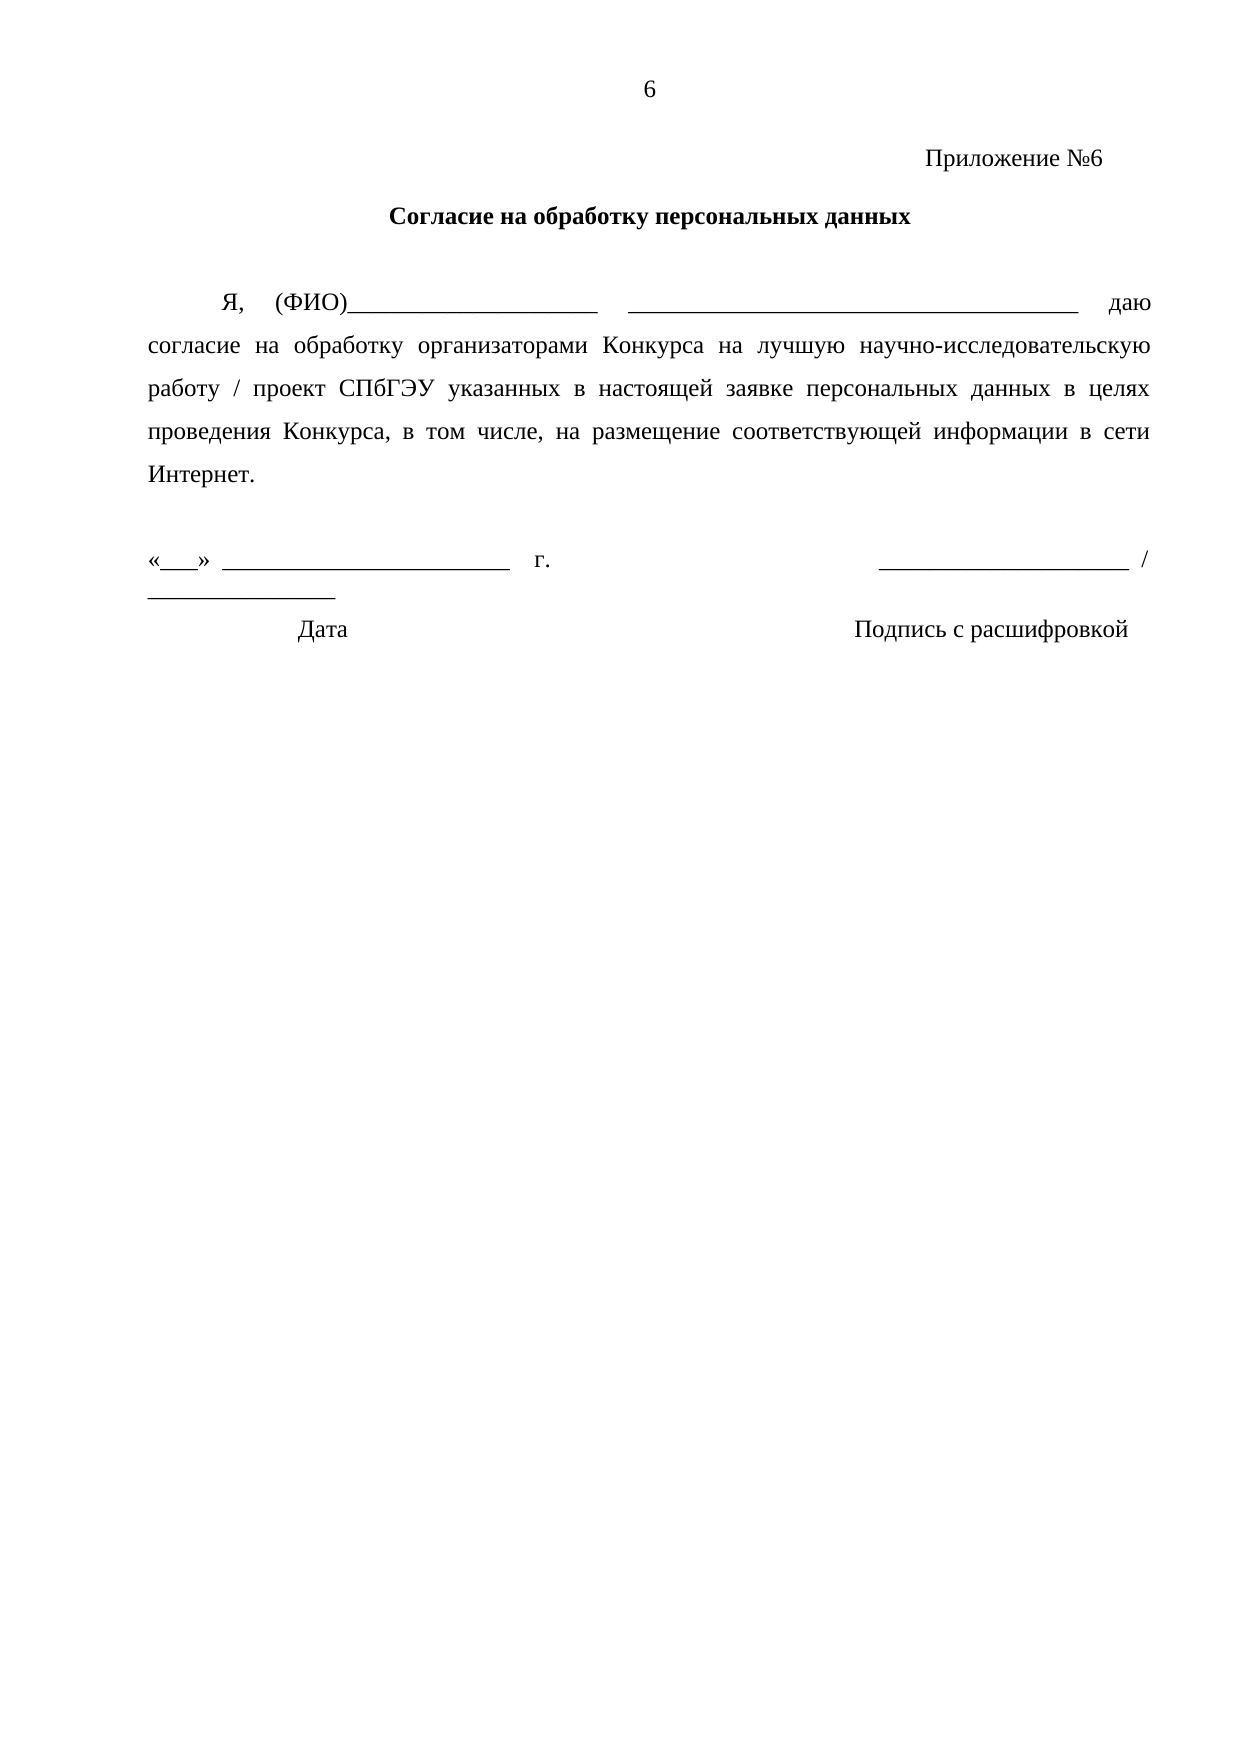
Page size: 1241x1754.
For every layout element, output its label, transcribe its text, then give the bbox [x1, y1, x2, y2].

text «___» _______________________ г. ____________________ / _______________ [148, 544, 1152, 601]
text Дата Подпись с расшифровкой [148, 614, 1152, 643]
text Согласие на обработку персональных данных [148, 201, 1152, 229]
text Я, (ФИО)____________________ ____________________________________ даю согласие на обработку организаторами Конкурса на лучшую научно-исследовательскую работу / проект СПбГЭУ указанных в настоящей заявке персональных данных в целях проведения Конкурса, в том числе, на размещение соответствующей информации в сети Интернет. [148, 287, 1152, 488]
subtitle Приложение №6 [925, 143, 1152, 172]
